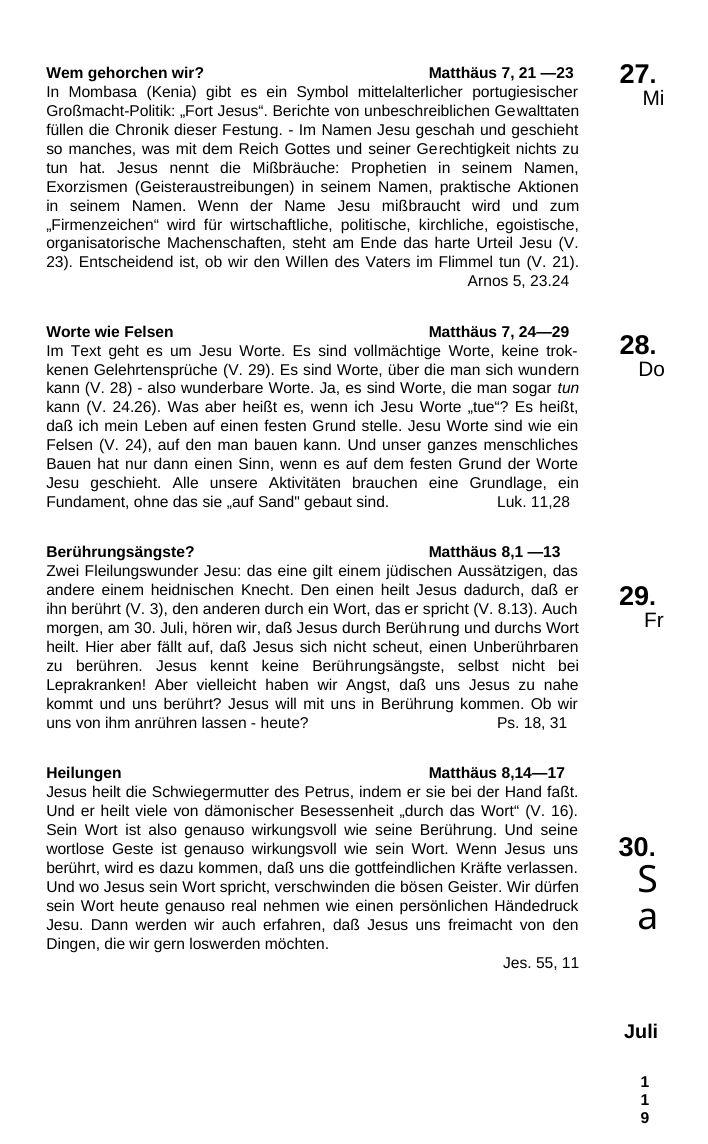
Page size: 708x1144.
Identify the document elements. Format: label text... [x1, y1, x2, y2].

text Im Text geht es um Jesu Worte. Es sind vollmächtige Worte, keine trok- kenen Gelehrtensprüche (V. 29). Es sind Worte, über die man sich wundern kann (V. 28) - also wunderbare Worte. Ja, es sind Worte, die man sogar tun kann (V. 24.26). Was aber heißt es, wenn ich Jesu Worte „tue“? Es heißt, daß ich mein Leben auf einen festen Grund stelle. Jesu Worte sind wie ein Felsen (V. 24), auf den man bauen kann. Und unser ganzes menschliches Bauen hat nur dann einen Sinn, wenn es auf dem festen Grund der Worte Jesu geschieht. Alle unsere Aktivitäten brauchen eine Grundlage, ein Fundament, ohne das sie „auf Sand" gebaut sind. Luk. 11,28 [46, 341, 679, 512]
subtitle Heilungen Matthäus 8,14—17 [46, 764, 679, 783]
subtitle Worte wie Felsen Matthäus 7, 24—29 [46, 322, 679, 341]
text Jesus heilt die Schwiegermutter des Petrus, indem er sie bei der Hand faßt. Und er heilt viele von dämonischer Besessenheit „durch das Wort“ (V. 16). Sein Wort ist also genauso wirkungsvoll wie seine Berührung. Und seine wortlose Geste ist genauso wirkungsvoll wie sein Wort. Wenn Jesus uns berührt, wird es dazu kommen, daß uns die gottfeindlichen Kräfte verlassen. Und wo Jesus sein Wort spricht, verschwinden die bösen Geister. Wir dürfen sein Wort heute genauso real nehmen wie einen persönlichen Händedruck Jesu. Dann werden wir auch erfahren, daß Jesus uns freimacht von den Dingen, die wir gern loswerden möchten. [46, 783, 679, 953]
text Zwei Fleilungswunder Jesu: das eine gilt einem jüdischen Aussätzigen, das andere einem heidnischen Knecht. Den einen heilt Jesus dadurch, daß er ihn berührt (V. 3), den anderen durch ein Wort, das er spricht (V. 8.13). Auch morgen, am 30. Juli, hören wir, daß Jesus durch Berührung und durchs Wort heilt. Hier aber fällt auf, daß Jesus sich nicht scheut, einen Unberührbaren zu berühren. Jesus kennt keine Berührungsängste, selbst nicht bei Leprakranken! Aber vielleicht haben wir Angst, daß uns Jesus zu nahe kommt und uns berührt? Jesus will mit uns in Berührung kommen. Ob wir uns von ihm anrühren lassen - heute? Ps. 18, 31 [46, 562, 679, 732]
text Jes. 55, 11 [23, 953, 679, 972]
subtitle Berührungsängste? Matthäus 8,1 —13 [46, 543, 679, 562]
text In Mombasa (Kenia) gibt es ein Symbol mittelalterlicher portugiesischer Großmacht-Politik: „Fort Jesus“. Berichte von unbeschreiblichen Gewalttaten füllen die Chronik dieser Festung. - Im Namen Jesu geschah und geschieht so manches, was mit dem Reich Gottes und seiner Gerechtigkeit nichts zu tun hat. Jesus nennt die Mißbräuche: Prophetien in seinem Namen, Exorzismen (Geisteraustreibungen) in seinem Namen, praktische Aktionen in seinem Namen. Wenn der Name Jesu mißbraucht wird und zum „Firmenzeichen“ wird für wirtschaftliche, politische, kirchliche, egoistische, organisatorische Machenschaften, steht am Ende das harte Urteil Jesu (V. 23). Entscheidend ist, ob wir den Willen des Vaters im Flimmel tun (V. 21). Arnos 5, 23.24 [46, 82, 679, 291]
subtitle Wem gehorchen wir? Matthäus 7, 21 —23 [46, 63, 679, 82]
